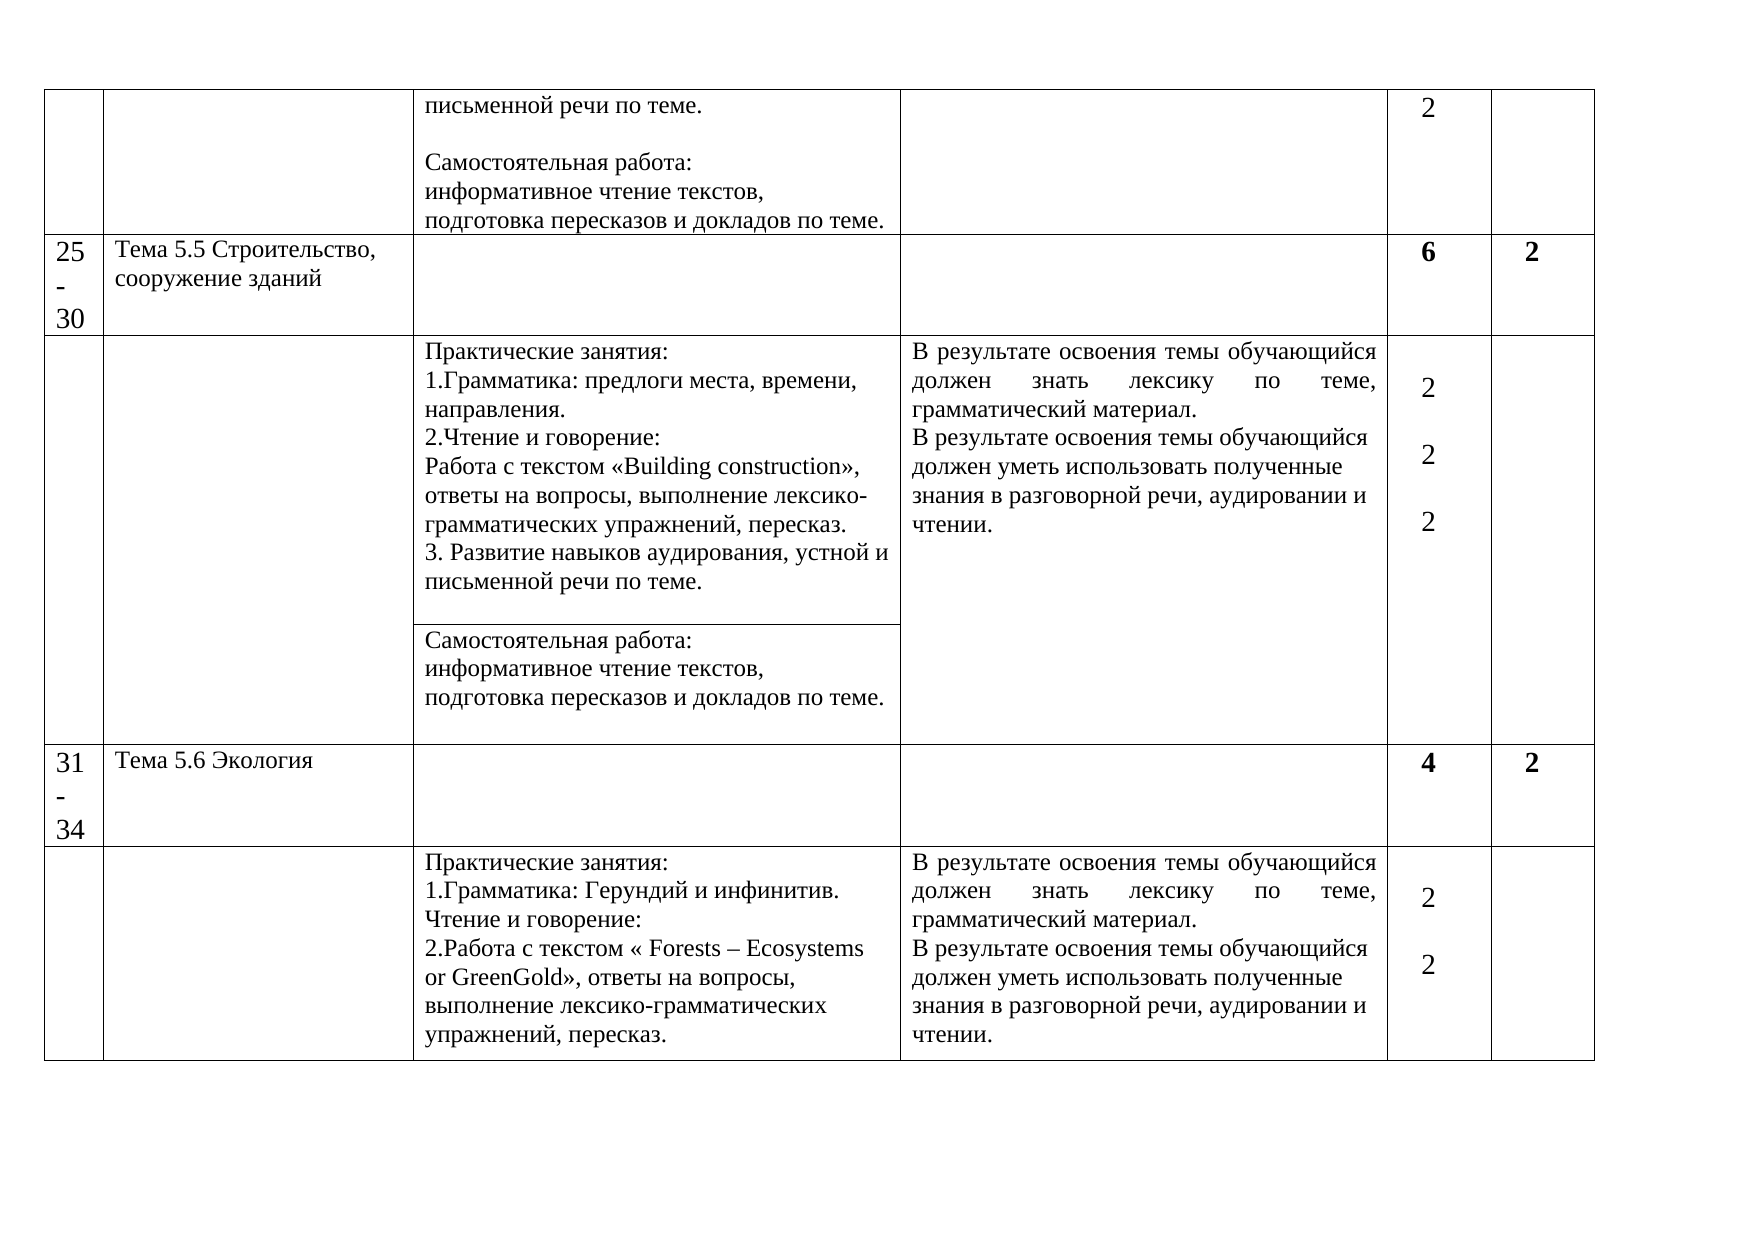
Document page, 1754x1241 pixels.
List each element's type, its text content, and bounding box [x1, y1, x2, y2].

table_cell 4 [1388, 745, 1491, 846]
table_cell [104, 90, 413, 233]
table_cell 6 [1388, 235, 1491, 335]
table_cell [414, 90, 900, 233]
table_cell [45, 847, 103, 1060]
table_cell [1492, 847, 1594, 1060]
table_cell Практические занятия: 1.Грамматика: предлоги места, времени, направления. 2.Чтение и говорение: Работа с текстом «Building construction», ответы на вопросы, выполнение лексико-грамматических упражнений, пересказ. 3. Развитие навыков аудирования, устной и письменной речи по теме. [414, 336, 900, 624]
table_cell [901, 847, 1387, 1060]
table_cell [1492, 336, 1594, 744]
table_cell Тема 5.5 Строительство, сооружение зданий [104, 235, 413, 335]
table_cell [414, 235, 900, 335]
table_cell 2 [1492, 235, 1594, 335]
table_cell [1492, 90, 1594, 233]
table_cell [45, 336, 103, 744]
table_cell [901, 745, 1387, 846]
table_cell 2 2 2 [1388, 90, 1491, 233]
table_cell 31-34 [45, 745, 103, 846]
table_cell Тема 5.6 Экология [104, 745, 413, 846]
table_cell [901, 90, 1387, 233]
table_cell 2 [1492, 745, 1594, 846]
table_cell Самостоятельная работа: информативное чтение текстов, подготовка пересказов и докладов по теме. [414, 625, 900, 744]
table_cell 25-30 [45, 235, 103, 335]
table_cell [104, 336, 413, 744]
table_cell [45, 90, 103, 233]
table_cell 2 2 2 [1388, 336, 1491, 744]
table_cell [414, 745, 900, 846]
table_cell 2 2 [1388, 847, 1491, 1060]
table_cell [104, 847, 413, 1060]
table_cell [901, 235, 1387, 335]
table_cell Практические занятия: 1.Грамматика: Герундий и инфинитив. Чтение и говорение: 2.Работа с текстом « Forests – Ecosystems or GreenGold», ответы на вопросы, выполнение лексико-грамматических упражнений, пересказ. [414, 847, 900, 1060]
